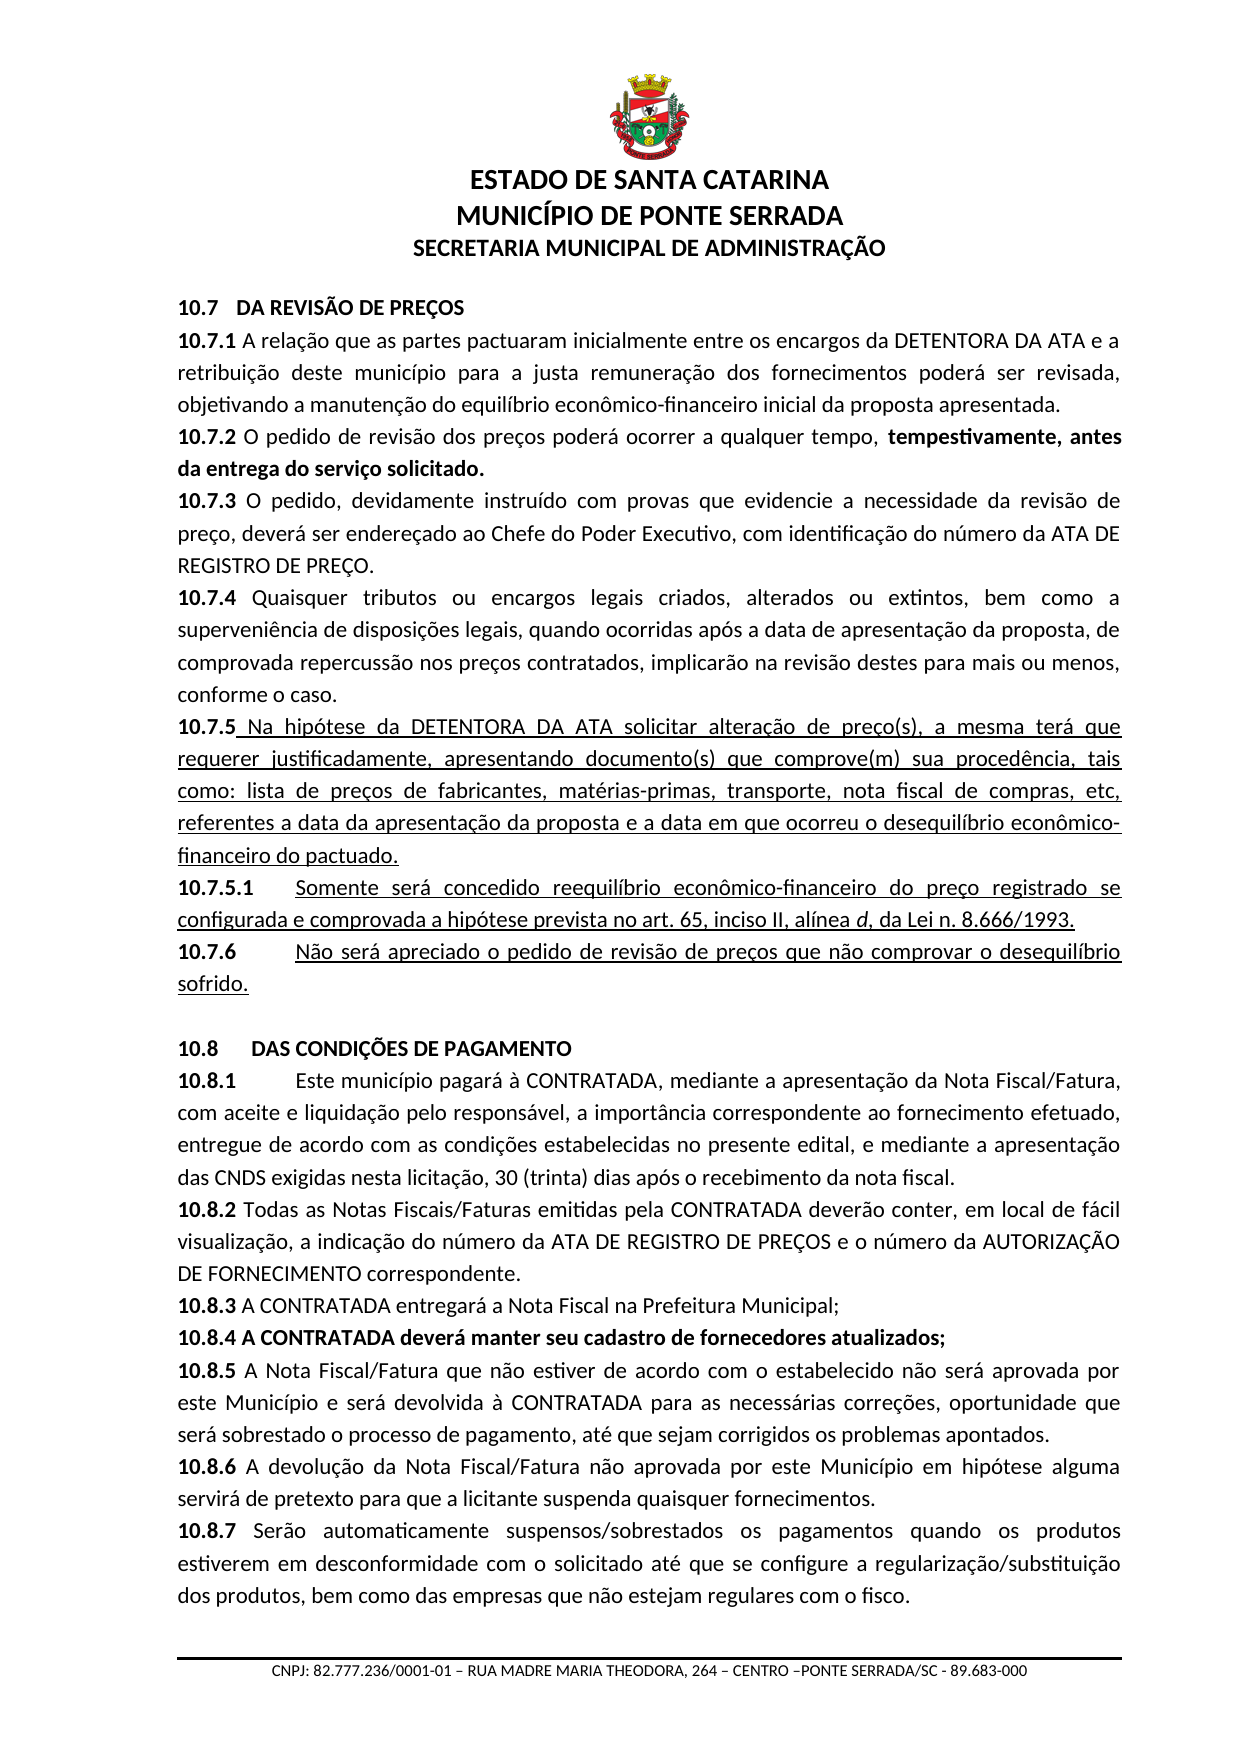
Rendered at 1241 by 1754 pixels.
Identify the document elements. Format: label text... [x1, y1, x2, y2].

list A relação que as partes pactuaram inicialmente entre os encargos da DETENTORA DA ATA e a retribuição deste município para a justa remuneração dos fornecimentos poderá ser revisada, objetivando a manutenção do equilíbrio econômico-financeiro inicial da proposta apresentada. [177, 326, 1122, 418]
list Este município pagará à CONTRATADA, mediante a apresentação da Nota Fiscal/Fatura, com aceite e liquidação pelo responsável, a importância correspondente ao fornecimento efetuado, entregue de acordo com as condições estabelecidas no presente edital, e mediante a apresentação das CNDS exigidas nesta licitação, 30 (trinta) dias após o recebimento da nota fiscal. [177, 1066, 1122, 1191]
list Na hipótese da DETENTORA DA ATA solicitar alteração de preço(s), a mesma terá que requerer justificadamente, apresentando documento(s) que comprove(m) sua procedência, tais como: lista de preços de fabricantes, matérias-primas, transporte, nota fiscal de compras, etc, referentes a data da apresentação da proposta e a data em que ocorreu o desequilíbrio econômico-financeiro do pactuado. [177, 802, 1122, 833]
list DA REVISÃO DE PREÇOS [177, 293, 1122, 322]
list A Nota Fiscal/Fatura que não estiver de acordo com o estabelecido não será aprovada por este Município e será devolvida à CONTRATADA para as necessárias correções, oportunidade que será sobrestado o processo de pagamento, até que sejam corrigidos os problemas apontados. [177, 1356, 1122, 1448]
list O pedido de revisão dos preços poderá ocorrer a qualquer tempo, tempestivamente, antes da entrega do serviço solicitado. [177, 422, 1122, 482]
list A devolução da Nota Fiscal/Fatura não aprovada por este Município em hipótese alguma servirá de pretexto para que a licitante suspenda quaisquer fornecimentos. [177, 1452, 1122, 1512]
list A CONTRATADA deverá manter seu cadastro de fornecedores atualizados; [177, 1323, 1122, 1352]
list Quaisquer tributos ou encargos legais criados, alterados ou extintos, bem como a superveniência de disposições legais, quando ocorridas após a data de apresentação da proposta, de comprovada repercussão nos preços contratados, implicarão na revisão destes para mais ou menos, conforme o caso. [177, 583, 1122, 708]
list A CONTRATADA entregará a Nota Fiscal na Prefeitura Municipal; [177, 1291, 1122, 1319]
list Somente será concedido reequilíbrio econômico-financeiro do preço registrado se configurada e comprovada a hipótese prevista no art. 65, inciso II, alínea d, da Lei n. 8.666/1993. [177, 873, 1122, 933]
list Na hipótese da DETENTORA DA ATA solicitar alteração de preço(s), a mesma terá que requerer justificadamente, apresentando documento(s) que comprove(m) sua procedência, tais como: lista de preços de fabricantes, matérias-primas, transporte, nota fiscal de compras, etc, referentes a data da apresentação da proposta e a data em que ocorreu o desequilíbrio econômico-financeiro do pactuado. [177, 712, 1122, 768]
list Na hipótese da DETENTORA DA ATA solicitar alteração de preço(s), a mesma terá que requerer justificadamente, apresentando documento(s) que comprove(m) sua procedência, tais como: lista de preços de fabricantes, matérias-primas, transporte, nota fiscal de compras, etc, referentes a data da apresentação da proposta e a data em que ocorreu o desequilíbrio econômico-financeiro do pactuado. [177, 834, 1122, 869]
list DAS CONDIÇÕES DE PAGAMENTO [177, 1034, 1122, 1062]
picture [609, 73, 690, 162]
list Não será apreciado o pedido de revisão de preços que não comprovar o desequilíbrio sofrido. [177, 937, 1122, 997]
list O pedido, devidamente instruído com provas que evidencie a necessidade da revisão de preço, deverá ser endereçado ao Chefe do Poder Executivo, com identificação do número da ATA DE REGISTRO DE PREÇO. [177, 487, 1122, 579]
list Todas as Notas Fiscais/Faturas emitidas pela CONTRATADA deverão conter, em local de fácil visualização, a indicação do número da ATA DE REGISTRO DE PREÇOS e o número da AUTORIZAÇÃO DE FORNECIMENTO correspondente. [177, 1195, 1122, 1287]
list Na hipótese da DETENTORA DA ATA solicitar alteração de preço(s), a mesma terá que requerer justificadamente, apresentando documento(s) que comprove(m) sua procedência, tais como: lista de preços de fabricantes, matérias-primas, transporte, nota fiscal de compras, etc, referentes a data da apresentação da proposta e a data em que ocorreu o desequilíbrio econômico-financeiro do pactuado. [177, 769, 1122, 801]
list Serão automaticamente suspensos/sobrestados os pagamentos quando os produtos estiverem em desconformidade com o solicitado até que se configure a regularização/substituição dos produtos, bem como das empresas que não estejam regulares com o fisco. [177, 1517, 1122, 1609]
